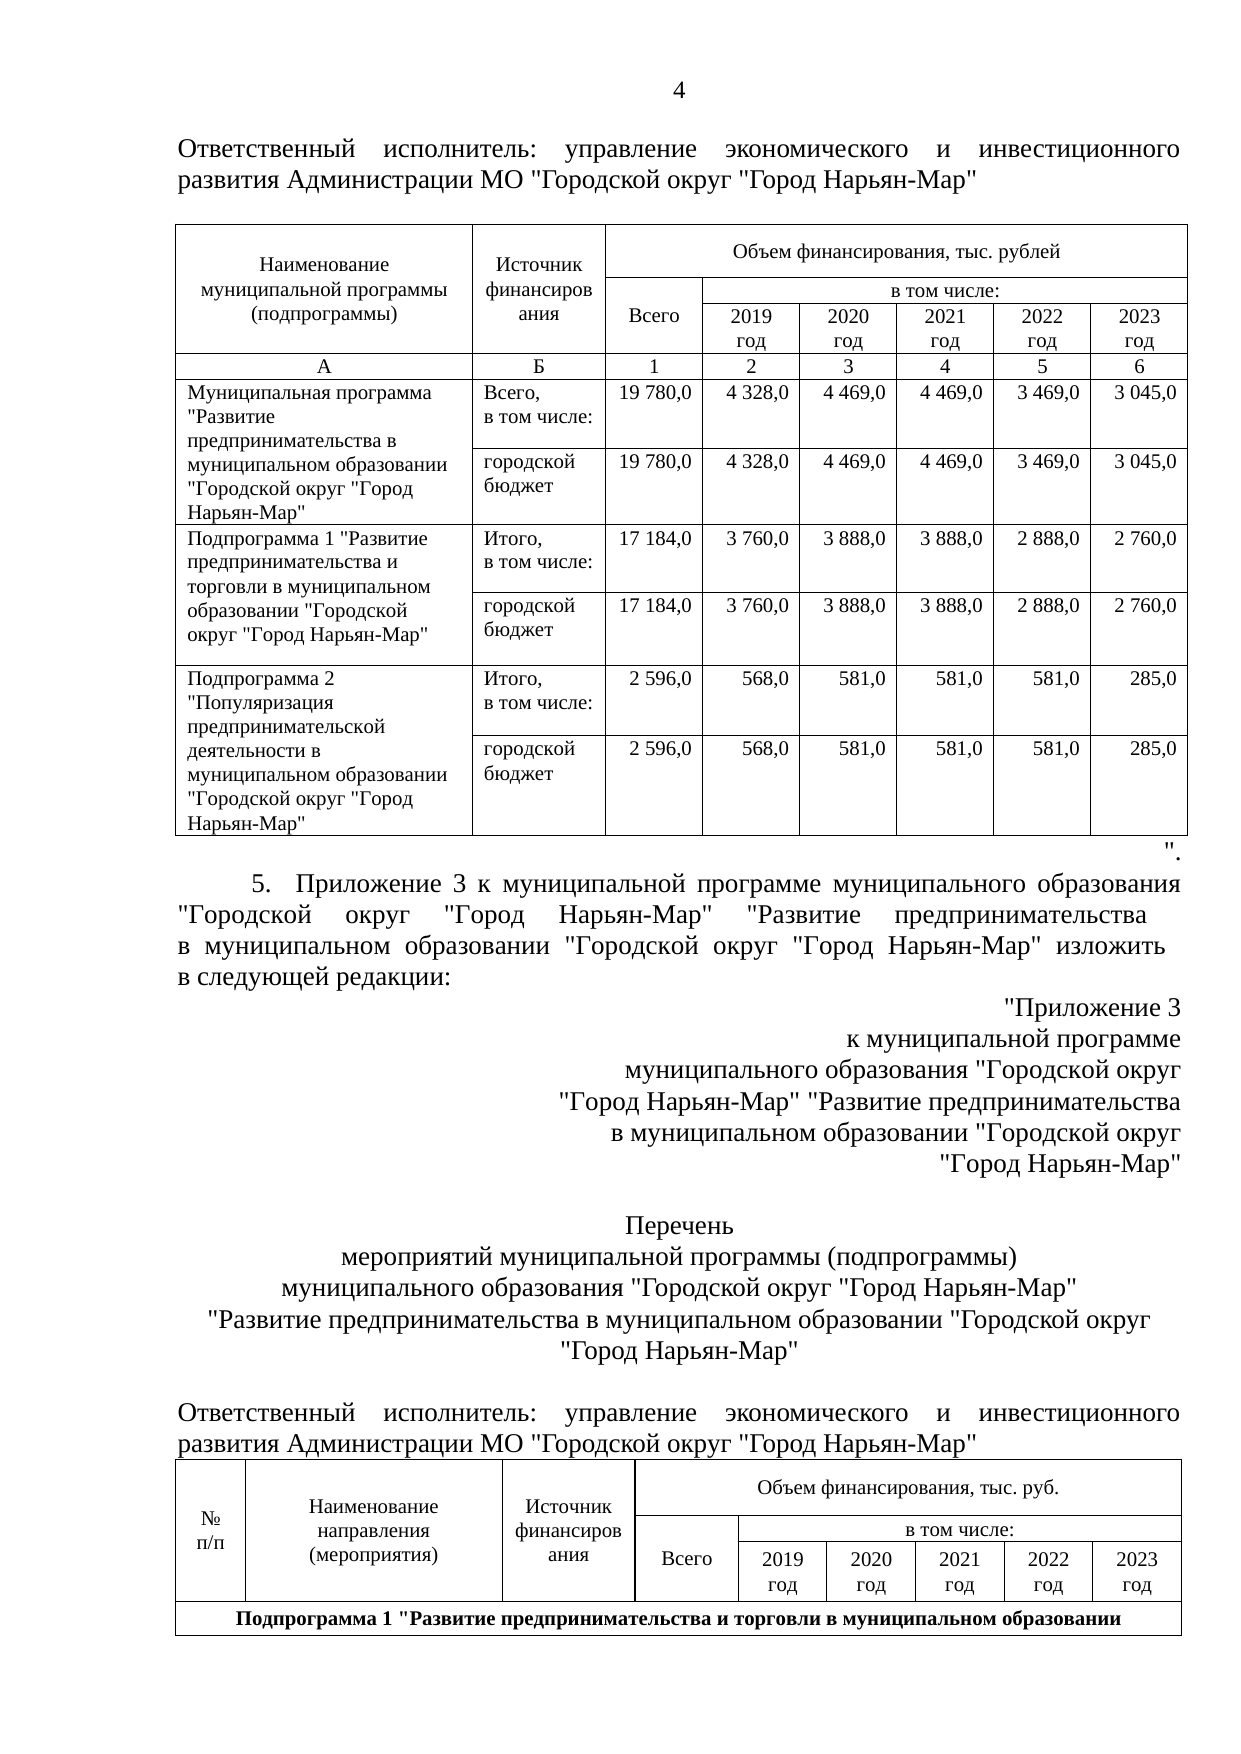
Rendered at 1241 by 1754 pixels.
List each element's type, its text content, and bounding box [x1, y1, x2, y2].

table_cell 2021 год [897, 304, 993, 352]
table_cell 2022 год [1005, 1542, 1092, 1601]
table_cell 4 469,0 [897, 449, 993, 524]
table_cell 2 888,0 [994, 525, 1090, 592]
table_header Источник финансирования [503, 1460, 634, 1601]
text в муниципальном образовании "Городской округ [177, 1116, 1181, 1147]
text "Город Нарьян-Мар" [177, 1147, 1181, 1178]
subtitle мероприятий муниципальной программы (подпрограммы) [177, 1240, 1181, 1272]
table_cell 3 045,0 [1091, 380, 1187, 448]
table_cell 2 760,0 [1091, 593, 1187, 665]
table_cell 3 760,0 [703, 593, 799, 665]
table_cell 581,0 [994, 736, 1090, 834]
table_cell в том числе: [703, 278, 1187, 303]
table_cell 2 596,0 [606, 666, 702, 735]
table_cell 2020 год [827, 1542, 915, 1601]
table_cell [176, 1602, 1181, 1635]
subtitle муниципального образования "Городской округ "Город Нарьян-Мар" [177, 1272, 1181, 1303]
table_cell 2022 год [994, 304, 1090, 352]
text "Город Нарьян-Мар" "Развитие предпринимательства [177, 1085, 1181, 1116]
table_cell Подпрограмма 2 "Популяризация предпринимательской деятельности в муниципальном образовании "Городской округ "Город Нарьян-Мар" [176, 666, 472, 834]
table_cell 4 469,0 [897, 380, 993, 448]
table_cell 4 469,0 [800, 449, 896, 524]
table_cell 17 184,0 [606, 593, 702, 665]
table_cell 581,0 [800, 666, 896, 735]
text муниципального образования "Городской округ [177, 1053, 1181, 1085]
table_cell 285,0 [1091, 736, 1187, 834]
table_cell Подпрограмма 1 "Развитие предпринимательства и торговли в муниципальном образовании "Городской округ "Город Нарьян-Мар" [176, 525, 472, 665]
table_cell 4 328,0 [703, 380, 799, 448]
subtitle "Развитие предпринимательства в муниципальном образовании "Городской округ "Город Нарьян-Мар" [177, 1303, 1181, 1365]
table_cell 2021 год [916, 1542, 1004, 1601]
table_cell 1 [606, 354, 702, 379]
table_cell 2 [703, 354, 799, 379]
table_cell 581,0 [897, 666, 993, 735]
table_header Источник финансирования [473, 225, 605, 352]
text к муниципальной программе [177, 1022, 1181, 1053]
table_cell 2019 год [739, 1542, 826, 1601]
table_cell 3 469,0 [994, 380, 1090, 448]
table_cell 581,0 [800, 736, 896, 834]
table_cell 568,0 [703, 736, 799, 834]
table_cell 2019 год [703, 304, 799, 352]
table_cell Муниципальная программа "Развитие предпринимательства в муниципальном образовании "Городской округ "Город Нарьян-Мар" [176, 380, 472, 524]
table_cell 4 469,0 [800, 380, 896, 448]
table_cell 3 760,0 [703, 525, 799, 592]
table_cell в том числе: [739, 1516, 1181, 1541]
table_header № п/п [176, 1460, 245, 1601]
table_cell 3 888,0 [800, 593, 896, 665]
table_cell 3 [800, 354, 896, 379]
list Приложение 3 к муниципальной программе муниципального образования "Городской округ "Город Нарьян-Мар" "Развитие предпринимательства в муниципальном образовании "Городской округ "Город Нарьян-Мар" изложить в следующей редакции: [177, 867, 1181, 991]
table_cell Итого, в том числе: [473, 525, 605, 592]
subtitle Ответственный исполнитель: управление экономического и инвестиционного развития Администрации МО "Городской округ "Город Нарьян-Мар" [177, 1396, 1181, 1458]
table_cell 2023 год [1093, 1542, 1181, 1601]
table_cell 17 184,0 [606, 525, 702, 592]
table_cell 3 888,0 [897, 593, 993, 665]
table_cell 285,0 [1091, 666, 1187, 735]
text ". [177, 836, 1181, 867]
table_cell 3 888,0 [800, 525, 896, 592]
table_cell 581,0 [897, 736, 993, 834]
table_header Объем финансирования, тыс. руб. [636, 1460, 1181, 1515]
table_cell 3 045,0 [1091, 449, 1187, 524]
table_cell 581,0 [994, 666, 1090, 735]
table_cell Итого, в том числе: [473, 666, 605, 735]
table_cell Всего [606, 278, 702, 352]
table_header Наименование направления (мероприятия) [246, 1460, 502, 1601]
table_header Наименование муниципальной программы (подпрограммы) [176, 225, 472, 352]
table_cell 19 780,0 [606, 449, 702, 524]
subtitle Ответственный исполнитель: управление экономического и инвестиционного развития Администрации МО "Городской округ "Город Нарьян-Мар" [177, 132, 1181, 195]
table_cell 6 [1091, 354, 1187, 379]
table_cell 2 760,0 [1091, 525, 1187, 592]
table_cell 2 888,0 [994, 593, 1090, 665]
table_cell Всего [636, 1516, 738, 1601]
table_cell городской бюджет [473, 736, 605, 834]
table_cell 2 596,0 [606, 736, 702, 834]
table_cell 3 469,0 [994, 449, 1090, 524]
table_cell А [176, 354, 472, 379]
table_cell 2023 год [1091, 304, 1187, 352]
table_cell городской бюджет [473, 593, 605, 665]
table_cell Б [473, 354, 605, 379]
subtitle Перечень [177, 1209, 1181, 1240]
table_cell городской бюджет [473, 449, 605, 524]
table_cell 5 [994, 354, 1090, 379]
table_cell 3 888,0 [897, 525, 993, 592]
table_cell 4 328,0 [703, 449, 799, 524]
table_cell 4 [897, 354, 993, 379]
table_cell 19 780,0 [606, 380, 702, 448]
table_cell Всего, в том числе: [473, 380, 605, 448]
text "Приложение 3 [177, 991, 1181, 1022]
table_cell 568,0 [703, 666, 799, 735]
table_cell 2020 год [800, 304, 896, 352]
table_header Объем финансирования, тыс. рублей [606, 225, 1187, 277]
